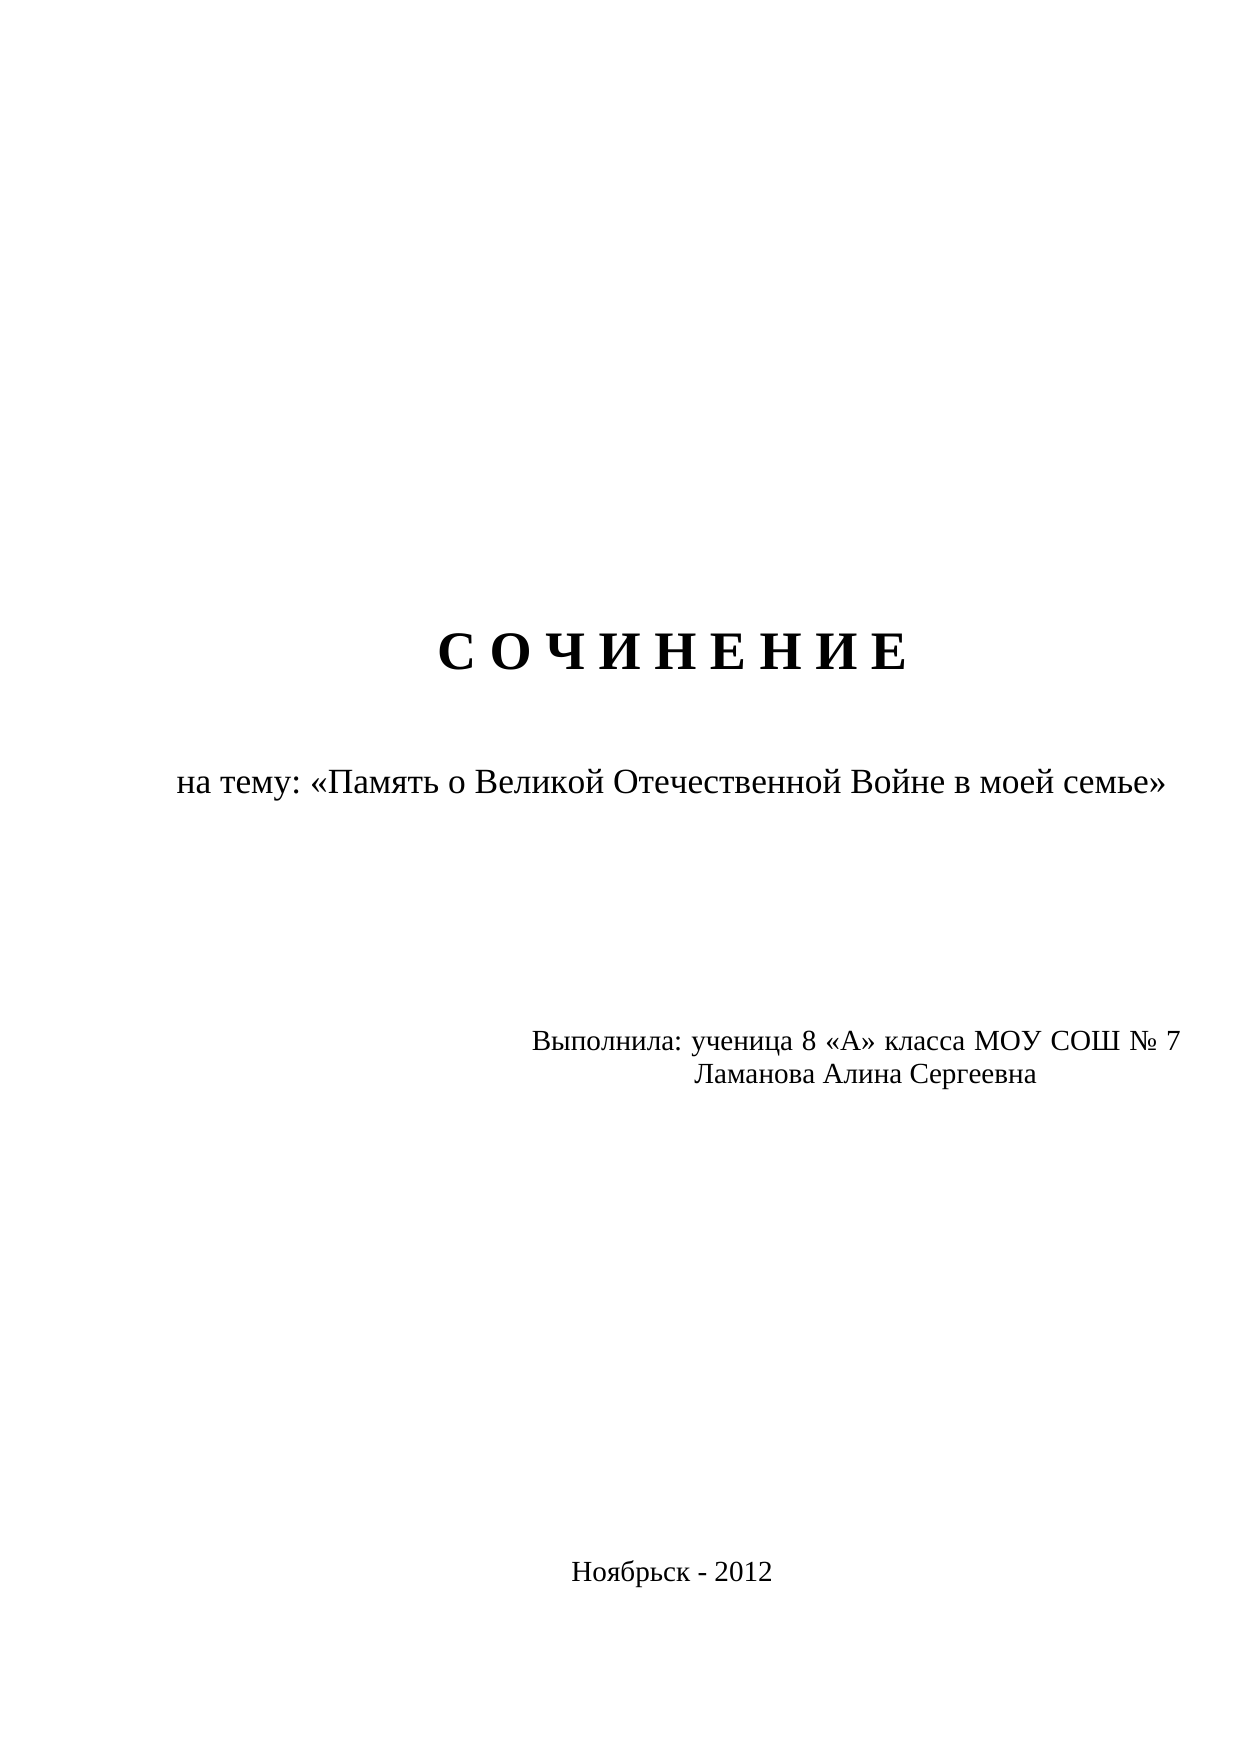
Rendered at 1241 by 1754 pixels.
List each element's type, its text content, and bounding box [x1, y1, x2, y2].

text Выполнила: ученица 8 «А» класса МОУ СОШ № 7 Ламанова Алина Сергеевна [532, 1023, 1181, 1090]
text на тему: «Память о Великой Отечественной Войне в моей семье» [162, 760, 1181, 801]
text С О Ч И Н Е Н И Е [162, 619, 1181, 681]
text Ноябрьск - 2012 [162, 1554, 1181, 1587]
